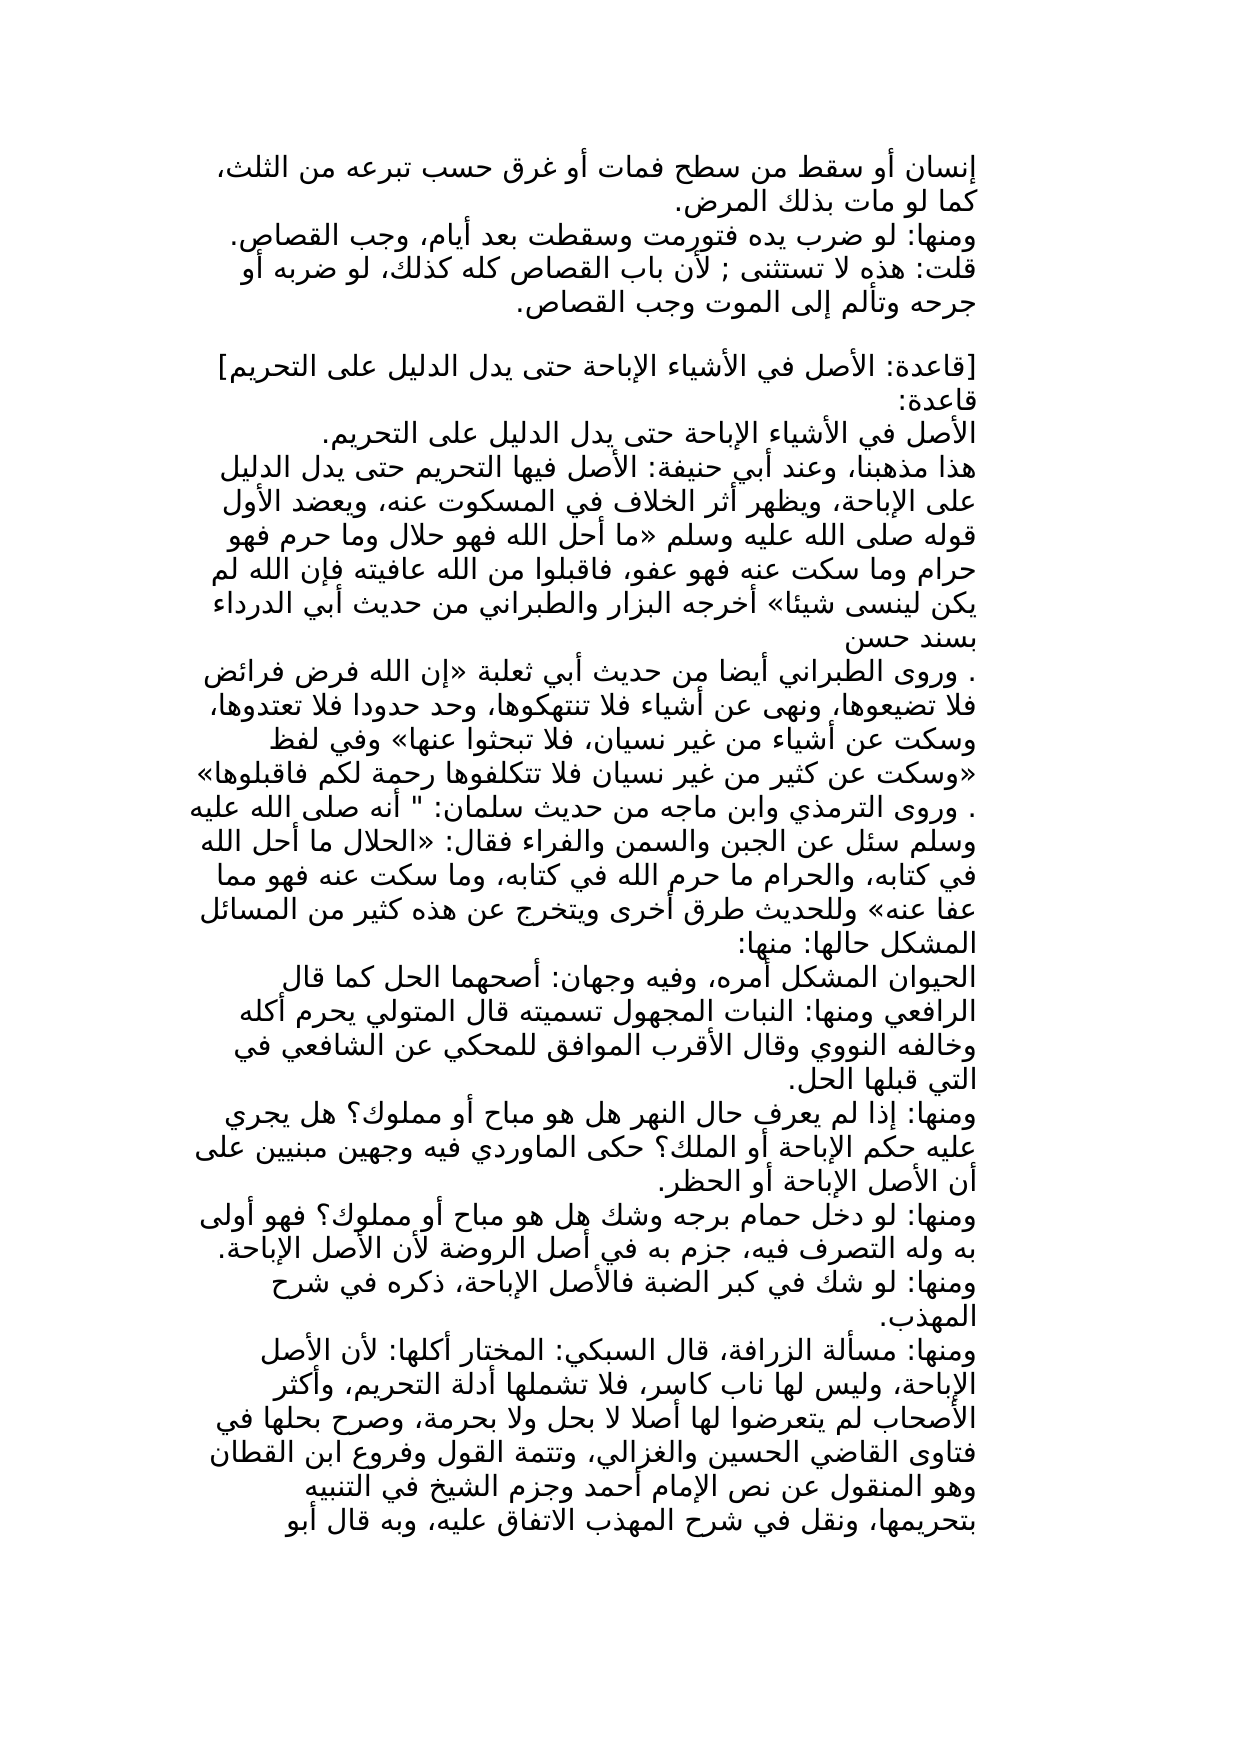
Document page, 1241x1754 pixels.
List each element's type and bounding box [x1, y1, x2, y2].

text [187, 349, 978, 1537]
text [187, 150, 978, 320]
